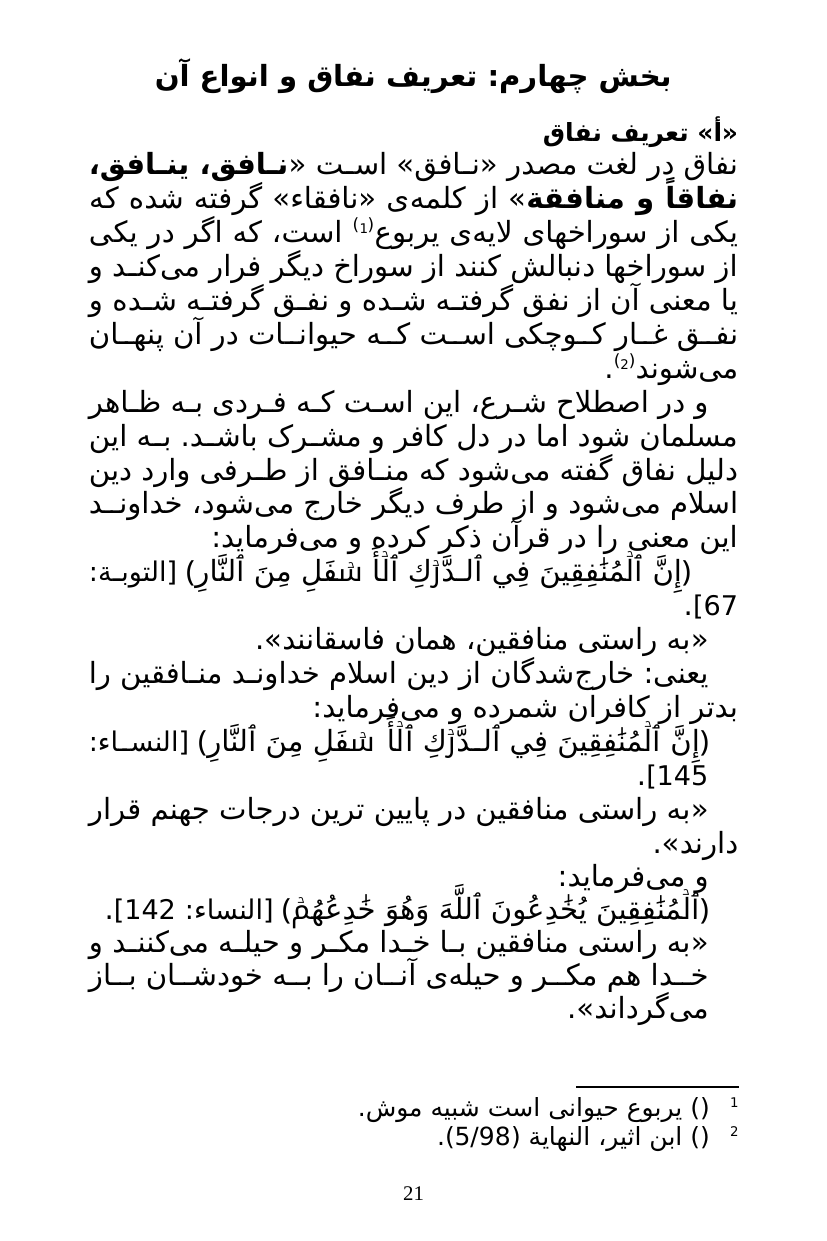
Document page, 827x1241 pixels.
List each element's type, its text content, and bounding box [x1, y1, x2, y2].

text ﴿إِنَّ ٱلۡمُنَٰفِقِينَ فِي ٱلدَّرۡكِ ٱلۡأَسۡفَلِ مِنَ ٱلنَّارِ﴾ [النساء: 145]. [89, 724, 708, 792]
text «به راستی منافقین، همان فاسقانند». [89, 623, 738, 657]
text یعنی: خارج‌شدگان از دین اسلام خداوند منافقین را بدتر از کافران شمرده و می‌فرماید: [89, 657, 738, 724]
text و در اصطلاح شرع، این است که فردی به ظاهر مسلمان شود اما در دل کافر و مشرک باشد. به این دلیل نفاق گفته می‌‌شود که منافق از طرفی وارد دین اسلام می‌‌شود و از طرف دیگر خارج می‌‌شود، خداوند این معنی را در قرآن ذکر کرده و می‌فرماید: [89, 385, 738, 555]
text ﴿ٱلۡمُنَٰفِقِينَ يُخَٰدِعُونَ ٱللَّهَ وَهُوَ خَٰدِعُهُمۡ﴾ [النساء: 142]. [89, 893, 708, 926]
text «أ» تعریف نفاق [89, 118, 738, 147]
text نفاق در لغت مصدر «نافق» است «نافق، ینافق، نفاقاً و منافقة» از کلمه‌ی «نافقاء» گرفته شده که یکی از سوراخهای لایه‌ی یربوع() است، که اگر در یکی از سوراخها دنبالش کنند از سوراخ دیگر فرار می‌‌کند و یا معنی آن از نفق گرفته شده و نفق گرفته شده و نفق غار کوچکی است که حیوانات در آن پنهان می‌‌شوند(). [89, 147, 738, 385]
text بخش چهارم: تعریف نفاق و انواع آن [89, 59, 738, 93]
text «به راستی منافقین در پایین ‌ترین درجات جهنم قرار دارند». [89, 792, 738, 860]
text و می‌فرماید: [89, 860, 738, 893]
text ﴿إِنَّ ٱلۡمُنَٰفِقِينَ فِي ٱلدَّرۡكِ ٱلۡأَسۡفَلِ مِنَ ٱلنَّارِ﴾ [التوبة: 67]. [89, 555, 738, 623]
text «به راستی منافقین با خدا مکر و حیله می‌کنند و خدا هم مکر و حیله‌ی آنان را به خودشان باز می‌گرداند». [89, 926, 708, 1025]
